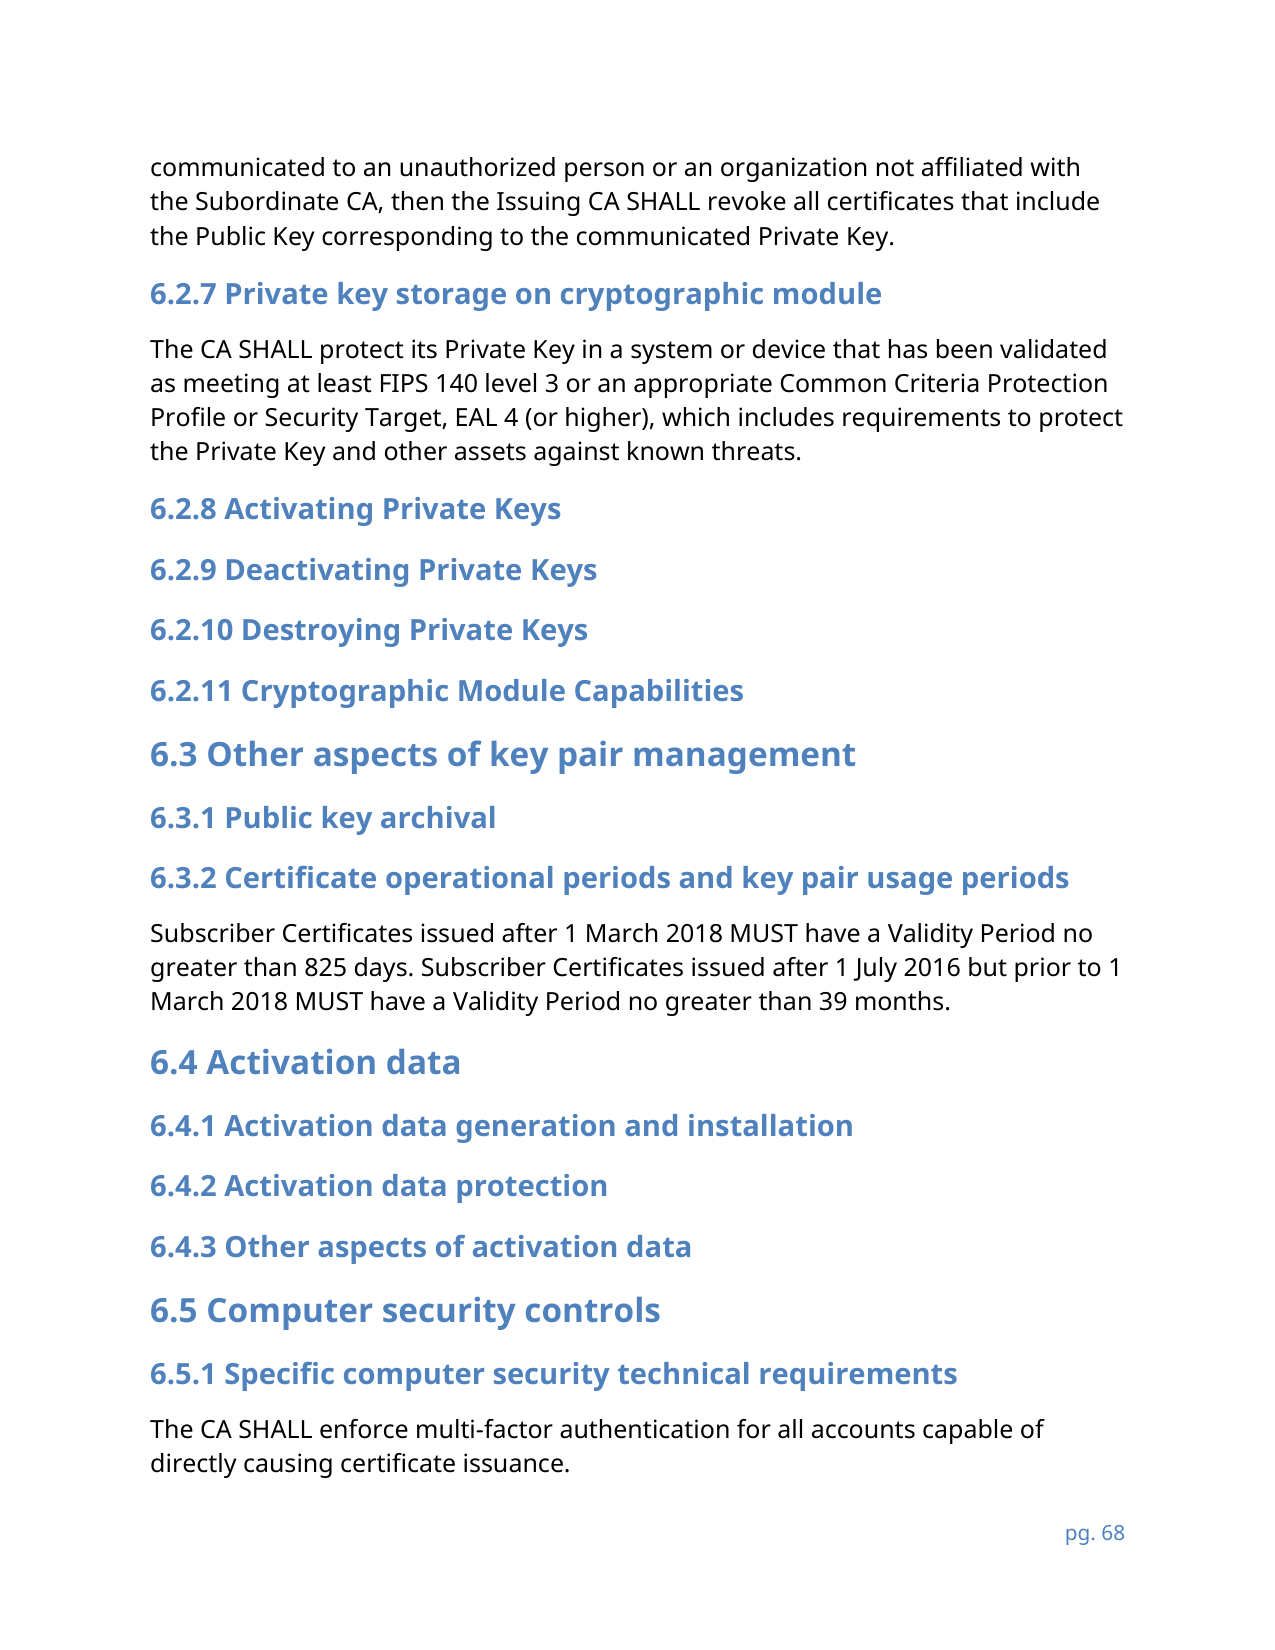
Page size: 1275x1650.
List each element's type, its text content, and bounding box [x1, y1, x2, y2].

text The CA SHALL enforce multi-factor authentication for all accounts capable of directly causing certificate issuance. [150, 1411, 1125, 1479]
subtitle 6.4.1 Activation data generation and installation [150, 1105, 1125, 1145]
text Subscriber Certificates issued after 1 March 2018 MUST have a Validity Period no greater than 825 days. Subscriber Certificates issued after 1 July 2016 but prior to 1 March 2018 MUST have a Validity Period no greater than 39 months. [150, 916, 1125, 1018]
subtitle 6.2.8 Activating Private Keys [150, 488, 1125, 528]
subtitle 6.3 Other aspects of key pair management [150, 731, 1125, 776]
subtitle 6.2.11 Cryptographic Module Capabilities [150, 670, 1125, 710]
subtitle 6.4.3 Other aspects of activation data [150, 1226, 1125, 1266]
subtitle 6.3.1 Public key archival [150, 797, 1125, 837]
subtitle 6.4 Activation data [150, 1039, 1125, 1084]
subtitle 6.2.7 Private key storage on cryptographic module [150, 273, 1125, 313]
subtitle 6.4.2 Activation data protection [150, 1166, 1125, 1205]
subtitle 6.5 Computer security controls [150, 1287, 1125, 1332]
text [150, 150, 1125, 252]
subtitle 6.3.2 Certificate operational periods and key pair usage periods [150, 857, 1125, 897]
subtitle 6.2.9 Deactivating Private Keys [150, 549, 1125, 589]
text The CA SHALL protect its Private Key in a system or device that has been validated as meeting at least FIPS 140 level 3 or an appropriate Common Criteria Protection Profile or Security Target, EAL 4 (or higher), which includes requirements to protect the Private Key and other assets against known threats. [150, 331, 1125, 468]
subtitle 6.5.1 Specific computer security technical requirements [150, 1353, 1125, 1393]
subtitle 6.2.10 Destroying Private Keys [150, 609, 1125, 649]
